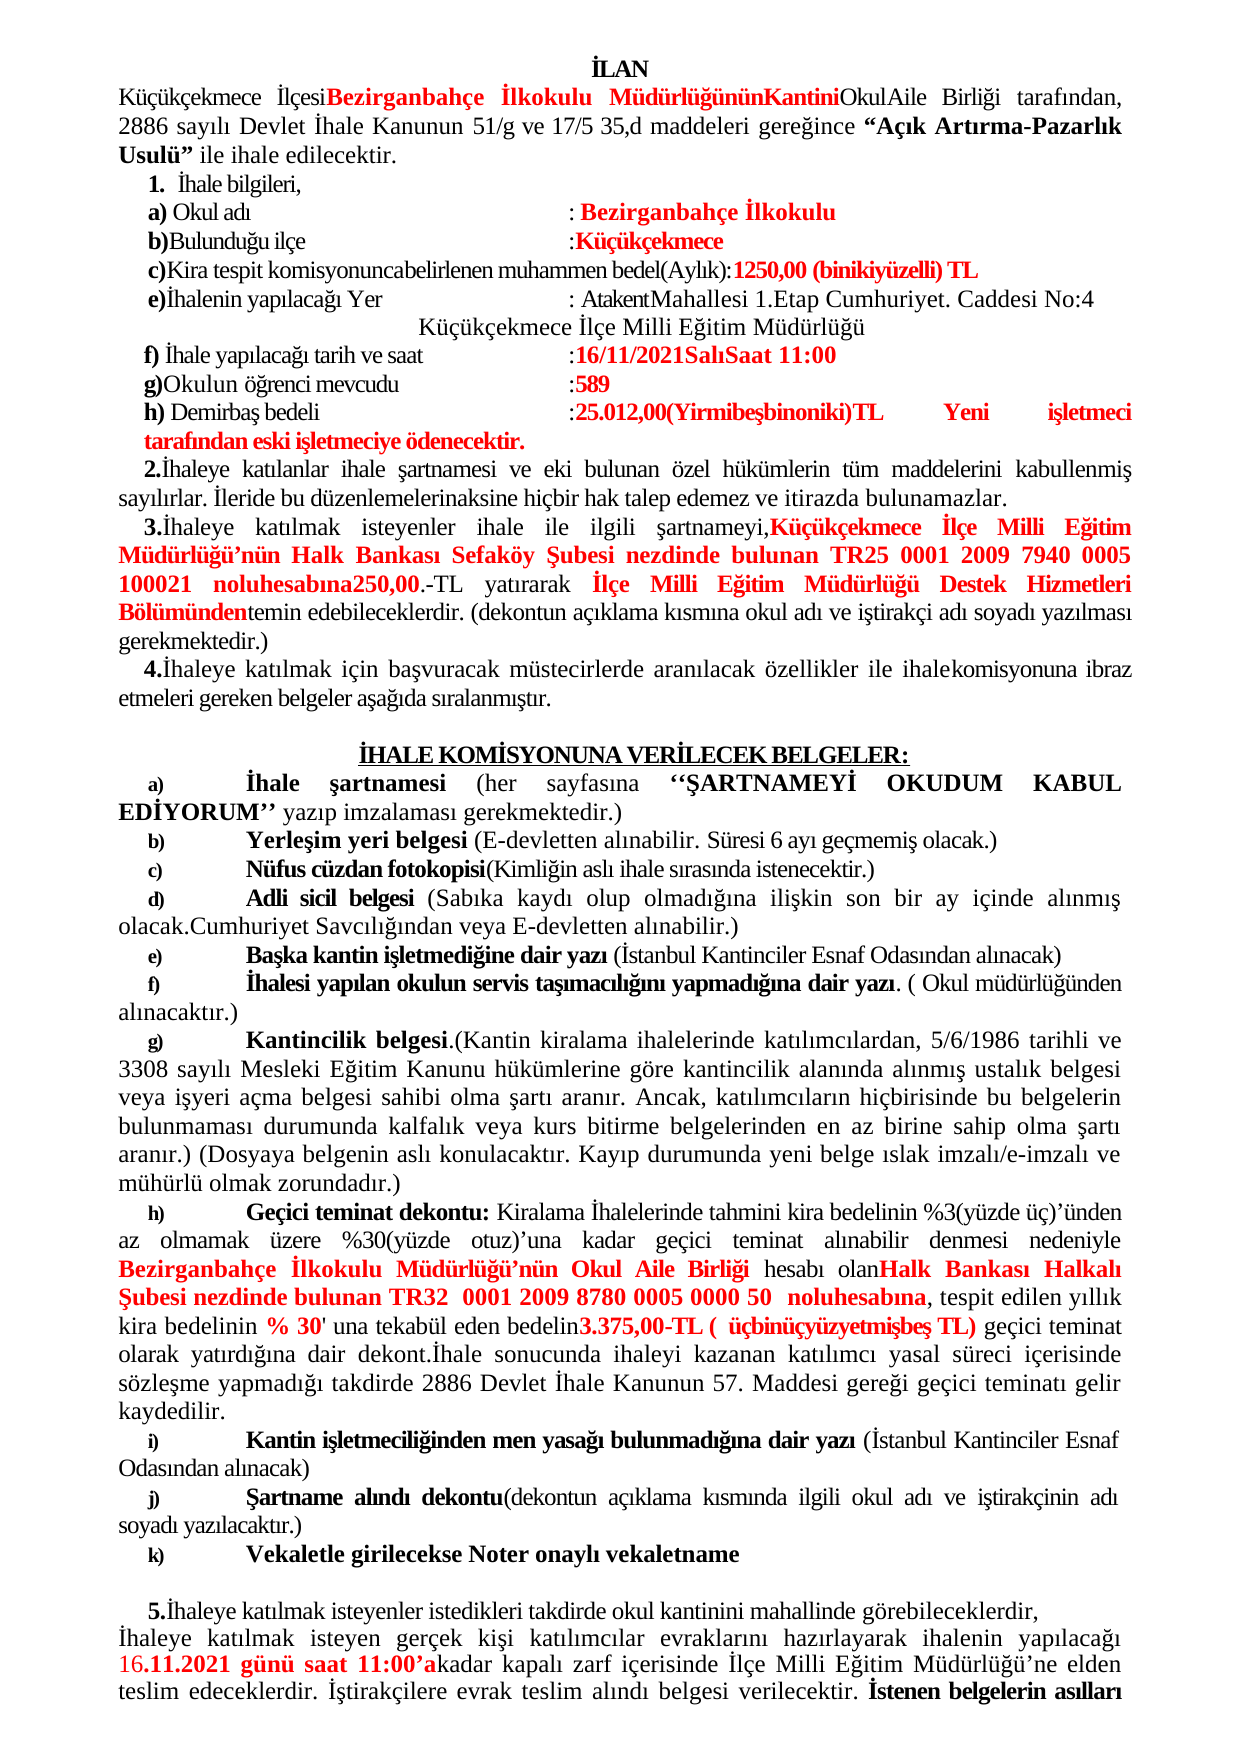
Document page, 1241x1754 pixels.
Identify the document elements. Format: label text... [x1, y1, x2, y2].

text e)İhalenin yapılacağı Yer : AtakentMahallesi 1.Etap Cumhuriyet. Caddesi No:4 [118, 284, 1122, 312]
list Kantin işletmeciliğinden men yasağı bulunmadığına dair yazı (İstanbul Kantinciler Esnaf Odasından alınacak) [118, 1426, 1119, 1483]
list Kantincilik belgesi.(Kantin kiralama ihalelerinde katılımcılardan, 5/6/1986 tarihli ve 3308 sayılı Mesleki Eğitim Kanunu hükümlerine göre kantincilik alanında alınmış ustalık belgesi veya işyeri açma belgesi sahibi olma şartı aranır. Ancak, katılımcıların hiçbirisinde bu belgelerin bulunmaması durumunda kalfalık veya kurs bitirme belgelerinden en az birine sahip olma şartı aranır.) (Dosyaya belgenin aslı konulacaktır. Kayıp durumunda yeni belge ıslak imzalı/e-imzalı ve mühürlü olmak zorundadır.) [118, 1026, 1122, 1197]
text 5.İhaleye katılmak isteyenler istedikleri takdirde okul kantinini mahallinde görebileceklerdir, [148, 1597, 1119, 1625]
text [118, 1625, 1122, 1705]
text Küçükçekmece İlçe Milli Eğitim Müdürlüğü [118, 312, 1132, 341]
text h) Demirbaş bedeli :25.012,00(Yirmibeşbinoniki)TL Yeni işletmeci tarafından eski işletmeciye ödenecektir. [118, 398, 1132, 455]
text g)Okulun öğrenci mevcudu :589 [118, 369, 1132, 398]
text İHALE KOMİSYONUNA VERİLECEK BELGELER: [148, 741, 1121, 769]
text c)Kira tespit komisyonuncabelirlenen muhammen bedel(Aylık):1250,00 (binikiyüzelli) TL [148, 255, 1122, 284]
list İhale bilgileri, [148, 169, 1122, 197]
text İLAN [119, 54, 1122, 82]
list Nüfus cüzdan fotokopisi(Kimliğin aslı ihale sırasında istenecektir.) [118, 855, 1122, 883]
list İhalesi yapılan okulun servis taşımacılığını yapmadığına dair yazı. ( Okul müdürlüğünden alınacaktır.) [118, 969, 1122, 1026]
text 3.İhaleye katılmak isteyenler ihale ile ilgili şartnameyi,Küçükçekmece İlçe Milli Eğitim Müdürlüğü’nün Halk Bankası Sefaköy Şubesi nezdinde bulunan TR25 0001 2009 7940 0005 100021 noluhesabına250,00.-TL yatırarak İlçe Milli Eğitim Müdürlüğü Destek Hizmetleri Bölümündentemin edebileceklerdir. (dekontun açıklama kısmına okul adı ve iştirakçi adı soyadı yazılması gerekmektedir.) [118, 512, 1132, 655]
list Yerleşim yeri belgesi (E-devletten alınabilir. Süresi 6 ayı geçmemiş olacak.) [118, 826, 1122, 855]
list Adli sicil belgesi (Sabıka kaydı olup olmadığına ilişkin son bir ay içinde alınmış olacak.Cumhuriyet Savcılığından veya E-devletten alınabilir.) [118, 883, 1122, 940]
text f) İhale yapılacağı tarih ve saat :16/11/2021SalıSaat 11:00 [118, 341, 1132, 369]
text 4.İhaleye katılmak için başvuracak müstecirlerde aranılacak özellikler ile ihalekomisyonuna ibraz etmeleri gereken belgeler aşağıda sıralanmıştır. [118, 655, 1132, 712]
text a) Okul adı : Bezirganbahçe İlkokulu [118, 197, 1122, 226]
list Geçici teminat dekontu: Kiralama İhalelerinde tahmini kira bedelinin %3(yüzde üç)’ünden az olmamak üzere %30(yüzde otuz)’una kadar geçici teminat alınabilir denmesi nedeniyle Bezirganbahçe İlkokulu Müdürlüğü’nün Okul Aile Birliği hesabı olanHalk Bankası Halkalı Şubesi nezdinde bulunan TR32 0001 2009 8780 0005 0000 50 noluhesabına, tespit edilen yıllık kira bedelinin % 30' una tekabül eden bedelin3.375,00-TL ( üçbinüçyüzyetmişbeş TL) geçici teminat olarak yatırdığına dair dekont.İhale sonucunda ihaleyi kazanan katılımcı yasal süreci içerisinde sözleşme yapmadığı takdirde 2886 Devlet İhale Kanunun 57. Maddesi gereği geçici teminatı gelir kaydedilir. [118, 1197, 1122, 1426]
list Başka kantin işletmediğine dair yazı (İstanbul Kantinciler Esnaf Odasından alınacak) [118, 940, 1122, 969]
list Şartname alındı dekontu(dekontun açıklama kısmında ilgili okul adı ve iştirakçinin adı soyadı yazılacaktır.) [118, 1483, 1119, 1540]
text b)Bulunduğu ilçe :Küçükçekmece [118, 226, 1122, 255]
text 2.İhaleye katılanlar ihale şartnamesi ve eki bulunan özel hükümlerin tüm maddelerini kabullenmiş sayılırlar. İleride bu düzenlemelerinaksine hiçbir hak talep edemez ve itirazda bulunamazlar. [118, 455, 1132, 512]
list İhale şartnamesi (her sayfasına ‘‘ŞARTNAMEYİ OKUDUM KABUL EDİYORUM’’ yazıp imzalaması gerekmektedir.) [118, 769, 1122, 826]
text Küçükçekmece İlçesiBezirganbahçe İlkokulu MüdürlüğününKantiniOkulAile Birliği tarafından, 2886 sayılı Devlet İhale Kanunun 51/g ve 17/5 35,d maddeleri gereğince “Açık Artırma-Pazarlık Usulü” ile ihale edilecektir. [118, 82, 1122, 169]
list Vekaletle girilecekse Noter onaylı vekaletname [118, 1540, 1119, 1568]
